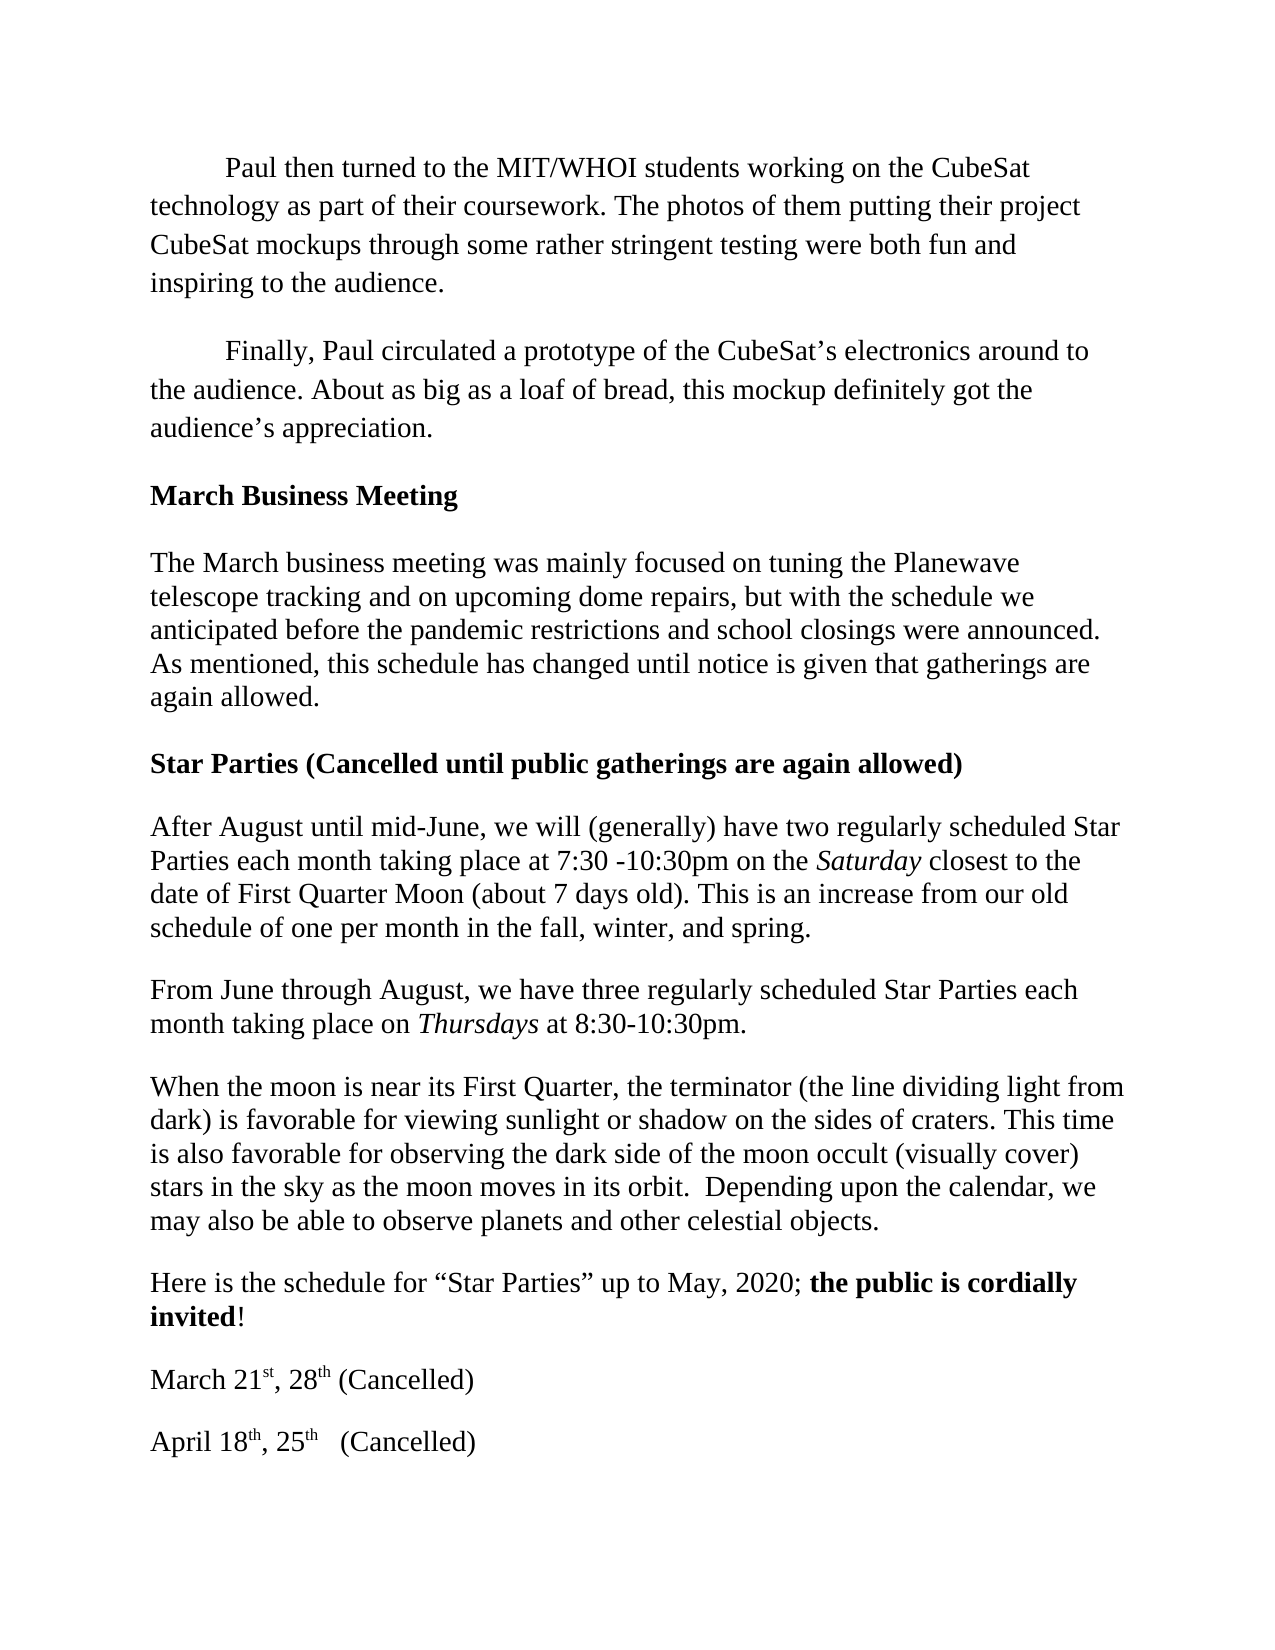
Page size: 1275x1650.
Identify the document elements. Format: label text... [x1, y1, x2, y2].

text March 21st, 28th (Cancelled) [150, 1362, 1125, 1395]
text When the moon is near its First Quarter, the terminator (the line dividing light from dark) is favorable for viewing sunlight or shadow on the sides of craters. This time is also favorable for observing the dark side of the moon occult (visually cover) stars in the sky as the moon moves in its orbit. Depending upon the calendar, we may also be able to observe planets and other celestial objects. [150, 1069, 1125, 1236]
text March Business Meeting [150, 478, 1125, 512]
text April 18th, 25th (Cancelled) [150, 1424, 1125, 1458]
text Here is the schedule for “Star Parties” up to May, 2020; the public is cordially invited! [150, 1266, 1125, 1333]
text From June through August, we have three regularly scheduled Star Parties each month taking place on Thursdays at 8:30-10:30pm. [150, 972, 1125, 1039]
text After August until mid-June, we will (generally) have two regularly scheduled Star Parties each month taking place at 7:30 -10:30pm on the Saturday closest to the date of First Quarter Moon (about 7 days old). This is an increase from our old schedule of one per month in the fall, winter, and spring. [150, 809, 1125, 943]
text The March business meeting was mainly focused on tuning the Planewave telescope tracking and on upcoming dome repairs, but with the schedule we anticipated before the pandemic restrictions and school closings were announced. As mentioned, this schedule has changed until notice is given that gatherings are again allowed. [150, 545, 1125, 713]
text Star Parties (Cancelled until public gatherings are again allowed) [150, 746, 1125, 780]
text Paul then turned to the MIT/WHOI students working on the CubeSat technology as part of their coursework. The photos of them putting their project CubeSat mockups through some rather stringent testing were both fun and inspiring to the audience. [150, 150, 1125, 299]
text Finally, Paul circulated a prototype of the CubeSat’s electronics around to the audience. About as big as a loaf of bread, this mockup definitely got the audience’s appreciation. [150, 333, 1125, 444]
